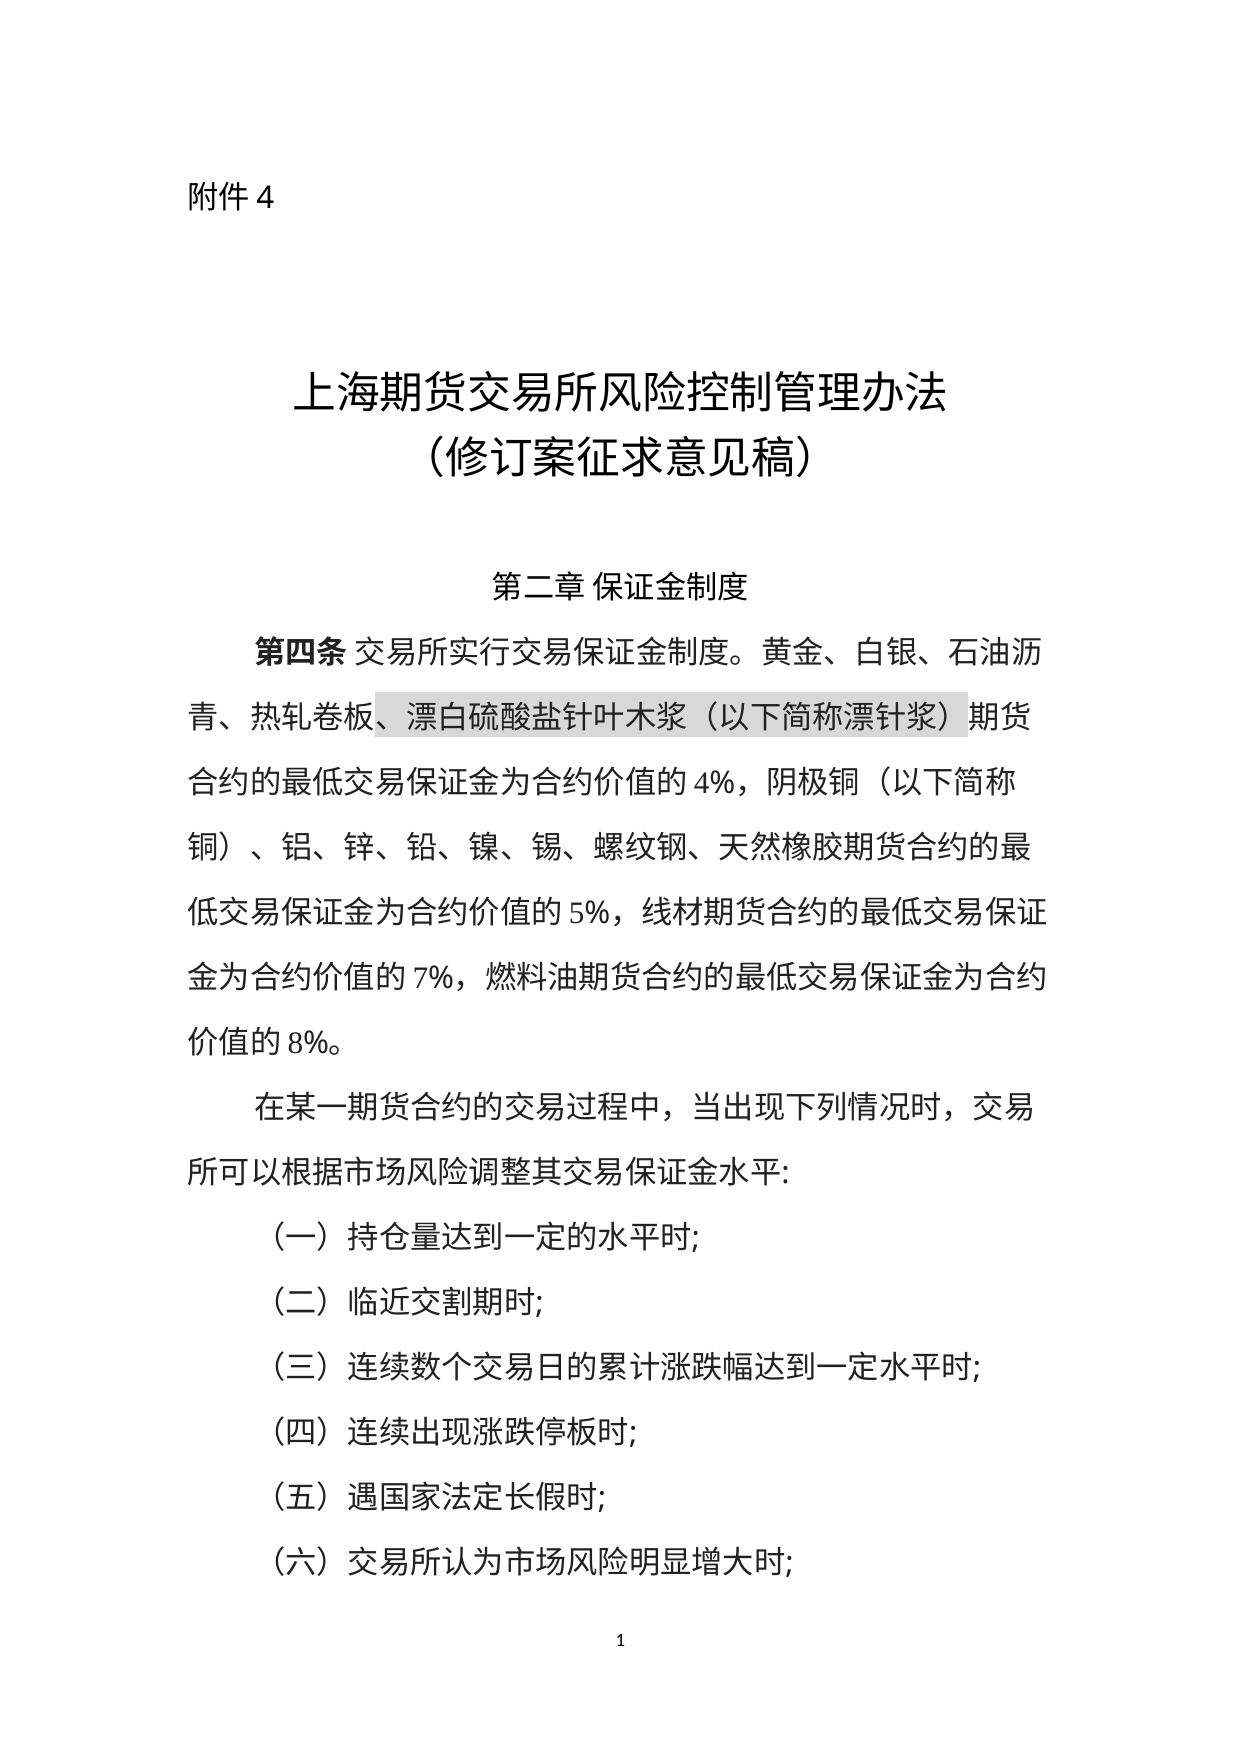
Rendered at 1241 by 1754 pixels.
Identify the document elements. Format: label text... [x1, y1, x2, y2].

text （三）连续数个交易日的累计涨跌幅达到一定水平时; [187, 1332, 1053, 1397]
text 第二章 保证金制度 [187, 552, 1053, 617]
text 附件4 [187, 162, 1053, 227]
text 第四条 交易所实行交易保证金制度。黄金、白银、石油沥青、热轧卷板、漂白硫酸盐针叶木浆（以下简称漂针浆）期货合约的最低交易保证金为合约价值的4%，阴极铜（以下简称铜）、铝、锌、铅、镍、锡、螺纹钢、天然橡胶期货合约的最低交易保证金为合约价值的5%，线材期货合约的最低交易保证金为合约价值的7%，燃料油期货合约的最低交易保证金为合约价值的8%。 [187, 617, 1053, 1072]
text （六）交易所认为市场风险明显增大时; [187, 1527, 1053, 1592]
text 在某一期货合约的交易过程中，当出现下列情况时，交易所可以根据市场风险调整其交易保证金水平: [187, 1072, 1053, 1202]
text 上海期货交易所风险控制管理办法 [187, 357, 1053, 422]
text （五）遇国家法定长假时; [187, 1462, 1053, 1527]
text （二）临近交割期时; [187, 1267, 1053, 1332]
text （一）持仓量达到一定的水平时; [187, 1202, 1053, 1267]
text （四）连续出现涨跌停板时; [187, 1397, 1053, 1462]
text （修订案征求意见稿） [187, 422, 1053, 487]
